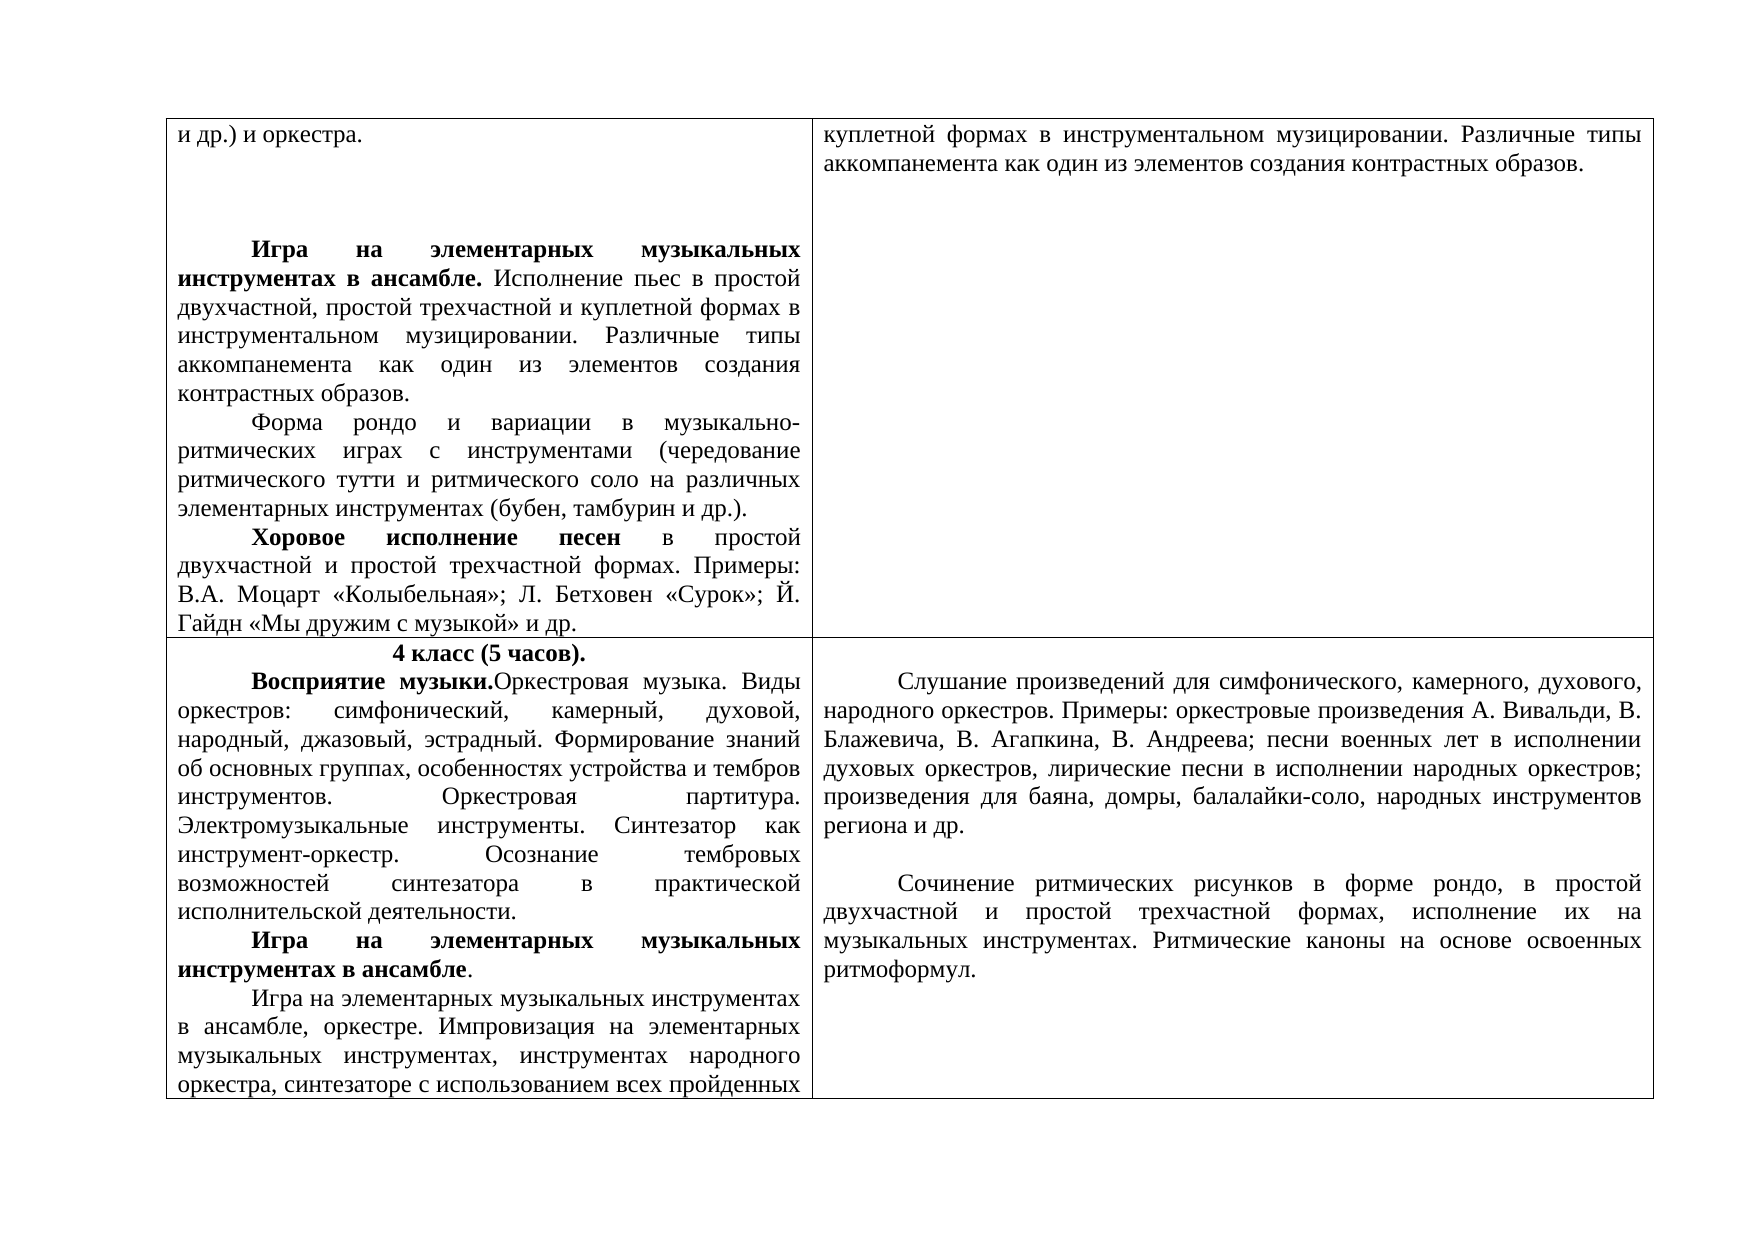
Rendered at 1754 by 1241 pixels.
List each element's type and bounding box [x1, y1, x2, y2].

table_cell [167, 119, 812, 637]
table_cell [167, 638, 812, 1098]
table_cell [813, 119, 1653, 637]
table_cell [813, 638, 1653, 1098]
